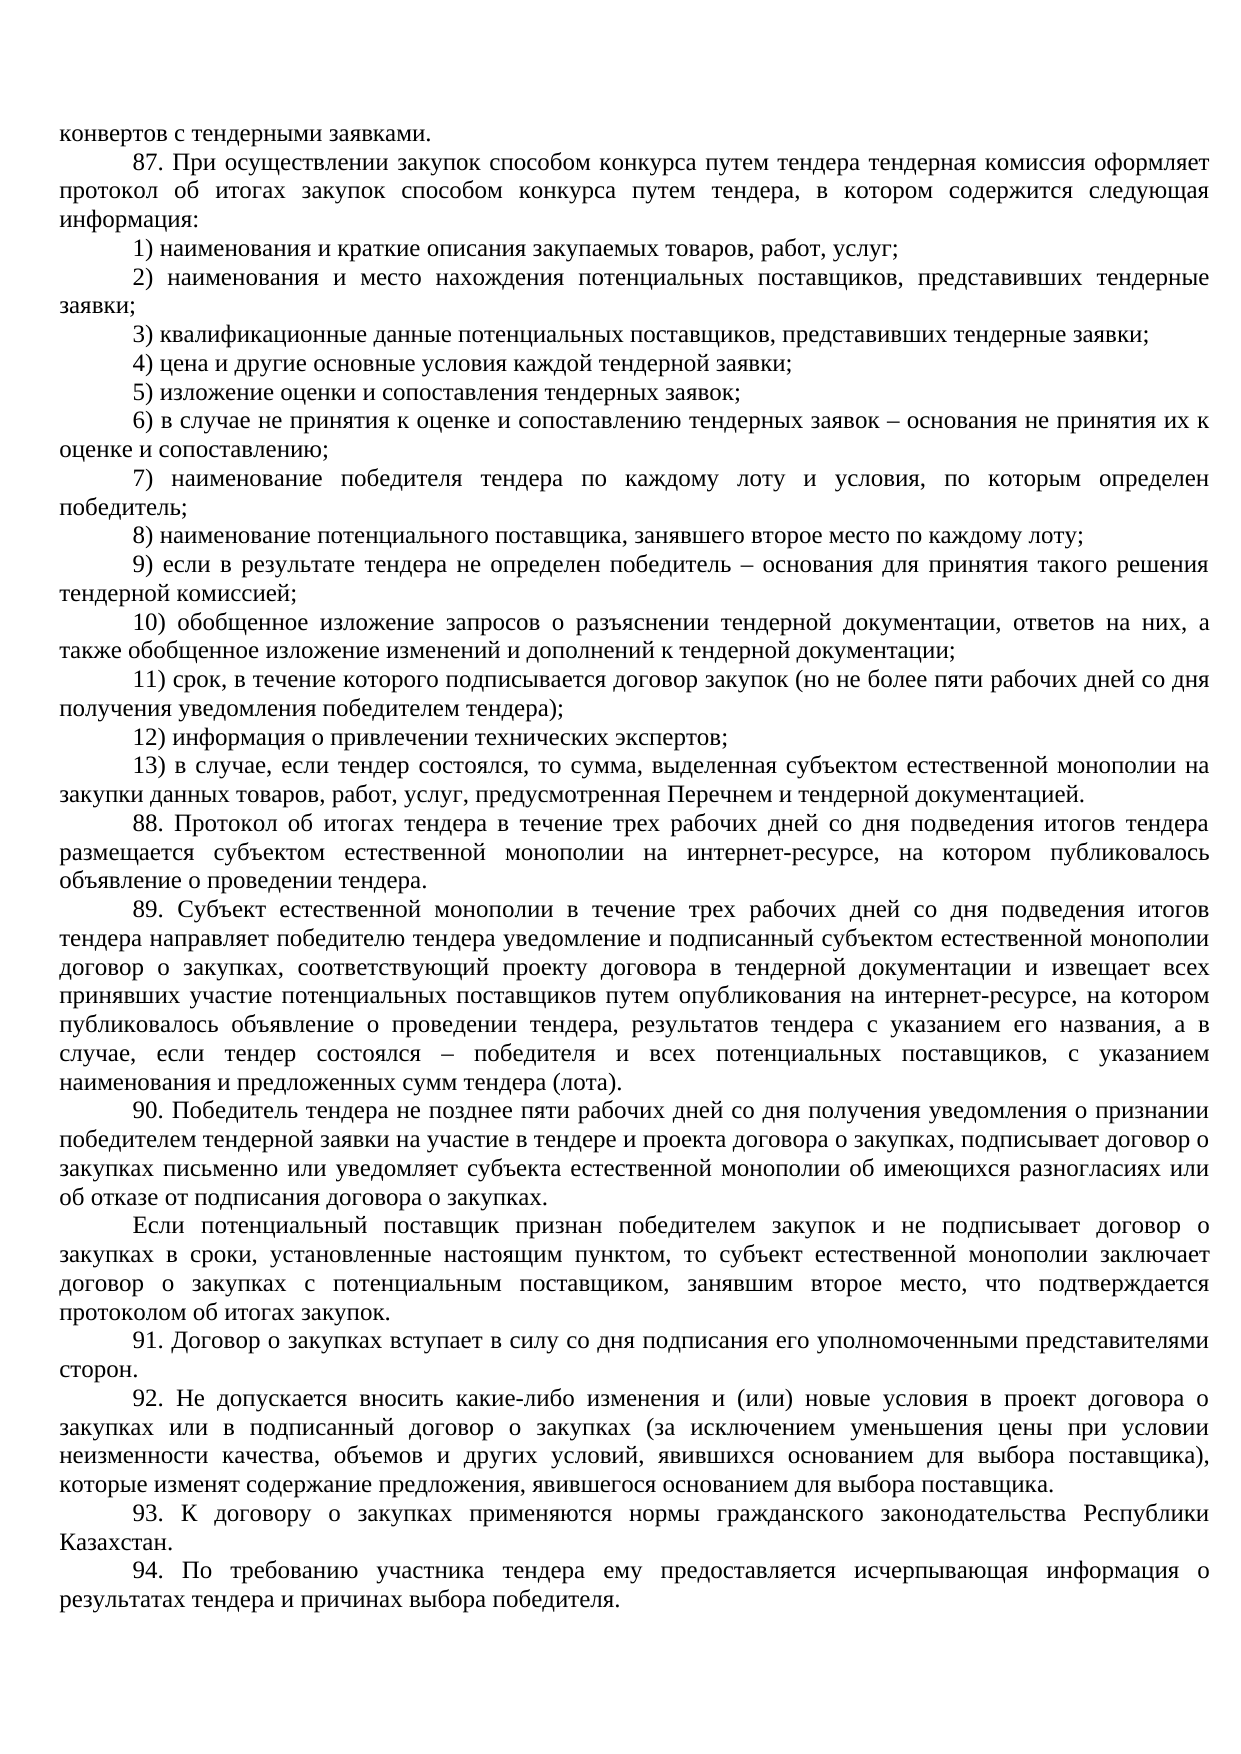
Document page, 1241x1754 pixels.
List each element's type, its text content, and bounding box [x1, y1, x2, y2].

text 13) в случае, если тендер состоялся, то сумма, выделенная субъектом естественной монополии на закупки данных товаров, работ, услуг, предусмотренная Перечнем и тендерной документацией. [59, 751, 1211, 808]
text 9) если в результате тендера не определен победитель – основания для принятия такого решения тендерной комиссией; [59, 549, 1211, 607]
text 11) срок, в течение которого подписывается договор закупок (но не более пяти рабочих дней со дня получения уведомления победителем тендера); [59, 664, 1211, 722]
text 3) квалификационные данные потенциальных поставщиков, представивших тендерные заявки; [59, 319, 1211, 348]
text 12) информация о привлечении технических экспертов; [59, 722, 1211, 751]
text 87. При осуществлении закупок способом конкурса путем тендера тендерная комиссия оформляет протокол об итогах закупок способом конкурса путем тендера, в котором содержится следующая информация: [59, 147, 1211, 233]
text 92. Не допускается вносить какие-либо изменения и (или) новые условия в проект договора о закупках или в подписанный договор о закупках (за исключением уменьшения цены при условии неизменности качества, объемов и других условий, явившихся основанием для выбора поставщика), которые изменят содержание предложения, явившегося основанием для выбора поставщика. [59, 1383, 1211, 1498]
text 91. Договор о закупках вступает в силу со дня подписания его уполномоченными представителями сторон. [59, 1326, 1211, 1383]
text 5) изложение оценки и сопоставления тендерных заявок; [59, 377, 1211, 406]
text 4) цена и другие основные условия каждой тендерной заявки; [59, 348, 1211, 377]
text 1) наименования и краткие описания закупаемых товаров, работ, услуг; [59, 233, 1211, 262]
text 10) обобщенное изложение запросов о разъяснении тендерной документации, ответов на них, а также обобщенное изложение изменений и дополнений к тендерной документации; [59, 607, 1211, 664]
text Если потенциальный поставщик признан победителем закупок и не подписывает договор о закупках в сроки, установленные настоящим пунктом, то субъект естественной монополии заключает договор о закупках с потенциальным поставщиком, занявшим второе место, что подтверждается протоколом об итогах закупок. [59, 1211, 1211, 1326]
text 94. По требованию участника тендера ему предоставляется исчерпывающая информация о результатах тендера и причинах выбора победителя. [59, 1556, 1211, 1613]
text 88. Протокол об итогах тендера в течение трех рабочих дней со дня подведения итогов тендера размещается субъектом естественной монополии на интернет-ресурсе, на котором публиковалось объявление о проведении тендера. [59, 808, 1211, 894]
text 89. Субъект естественной монополии в течение трех рабочих дней со дня подведения итогов тендера направляет победителю тендера уведомление и подписанный субъектом естественной монополии договор о закупках, соответствующий проекту договора в тендерной документации и извещает всех принявших участие потенциальных поставщиков путем опубликования на интернет-ресурсе, на котором публиковалось объявление о проведении тендера, результатов тендера с указанием его названия, а в случае, если тендер состоялся – победителя и всех потенциальных поставщиков, с указанием наименования и предложенных сумм тендера (лота). [59, 894, 1211, 1096]
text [59, 118, 1211, 147]
text 7) наименование победителя тендера по каждому лоту и условия, по которым определен победитель; [59, 463, 1211, 521]
text 90. Победитель тендера не позднее пяти рабочих дней со дня получения уведомления о признании победителем тендерной заявки на участие в тендере и проекта договора о закупках, подписывает договор о закупках письменно или уведомляет субъекта естественной монополии об имеющихся разногласиях или об отказе от подписания договора о закупках. [59, 1096, 1211, 1211]
text 93. К договору о закупках применяются нормы гражданского законодательства Республики Казахстан. [59, 1498, 1211, 1556]
text 8) наименование потенциального поставщика, занявшего второе место по каждому лоту; [59, 521, 1211, 549]
text 2) наименования и место нахождения потенциальных поставщиков, представивших тендерные заявки; [59, 262, 1211, 319]
text 6) в случае не принятия к оценке и сопоставлению тендерных заявок – основания не принятия их к оценке и сопоставлению; [59, 406, 1211, 463]
